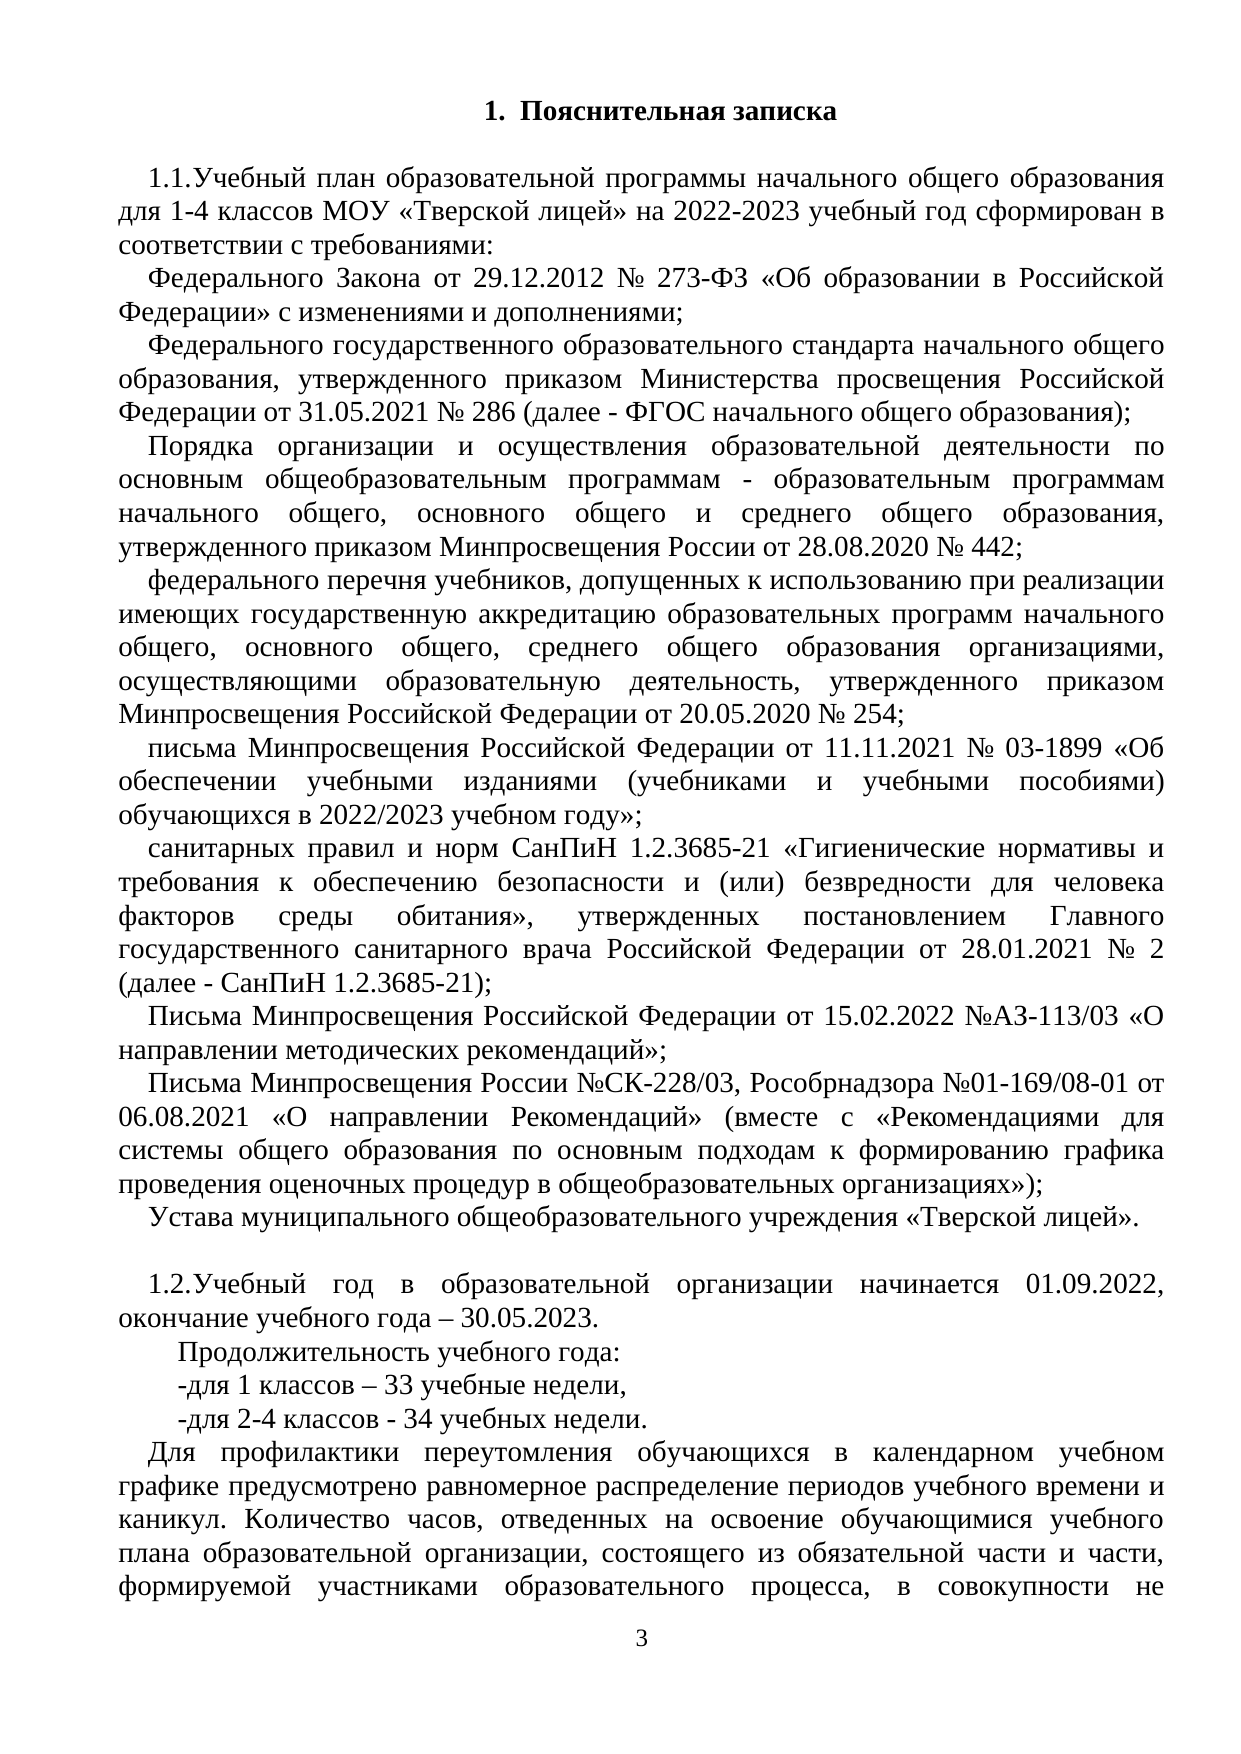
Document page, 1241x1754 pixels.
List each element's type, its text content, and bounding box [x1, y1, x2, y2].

text Федерального государственного образовательного стандарта начального общего образования, утвержденного приказом Министерства просвещения Российской Федерации от 31.05.2021 № 286 (далее - ФГОС начального общего образования); [118, 327, 1165, 428]
text -для 2-4 классов - 34 учебных недели. [118, 1401, 1165, 1434]
text санитарных правил и норм СанПиН 1.2.3685-21 «Гигиенические нормативы и требования к обеспечению безопасности и (или) безвредности для человека факторов среды обитания», утвержденных постановлением Главного государственного санитарного врача Российской Федерации от 28.01.2021 № 2 (далее - СанПиН 1.2.3685-21); [118, 831, 1165, 998]
text Устава муниципального общеобразовательного учреждения «Тверской лицей». [118, 1199, 1165, 1233]
text Продолжительность учебного года: [118, 1334, 1165, 1367]
text федерального перечня учебников, допущенных к использованию при реализации имеющих государственную аккредитацию образовательных программ начального общего, основного общего, среднего общего образования организациями, осуществляющими образовательную деятельность, утвержденного приказом Минпросвещения Российской Федерации от 20.05.2020 № 254; [118, 562, 1165, 730]
text Письма Минпросвещения России №СК-228/03, Рособрнадзора №01-169/08-01 от 06.08.2021 «О направлении Рекомендаций» (вместе с «Рекомендациями для системы общего образования по основным подходам к формированию графика проведения оценочных процедур в общеобразовательных организациях»); [118, 1065, 1165, 1199]
text Федерального Закона от 29.12.2012 № 273-ФЗ «Об образовании в Российской Федерации» с изменениями и дополнениями; [118, 260, 1165, 327]
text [118, 1434, 1165, 1602]
text 1.1. Учебный план образовательной программы начального общего образования для 1-4 классов МОУ «Тверской лицей» на 2022-2023 учебный год сформирован в соответствии с требованиями: [118, 160, 1165, 260]
text Порядка организации и осуществления образовательной деятельности по основным общеобразовательным программам - образовательным программам начального общего, основного общего и среднего общего образования, утвержденного приказом Минпросвещения России от 28.08.2020 № 442; [118, 428, 1165, 562]
text -для 1 классов – 33 учебные недели, [118, 1367, 1165, 1401]
list Пояснительная записка [156, 93, 1165, 126]
text 1.2. Учебный год в образовательной организации начинается 01.09.2022, окончание учебного года – 30.05.2023. [118, 1267, 1165, 1334]
text Письма Минпросвещения Российской Федерации от 15.02.2022 №АЗ-113/03 «О направлении методических рекомендаций»; [118, 998, 1165, 1065]
text письма Минпросвещения Российской Федерации от 11.11.2021 № 03-1899 «Об обеспечении учебными изданиями (учебниками и учебными пособиями) обучающихся в 2022/2023 учебном году»; [118, 730, 1165, 831]
